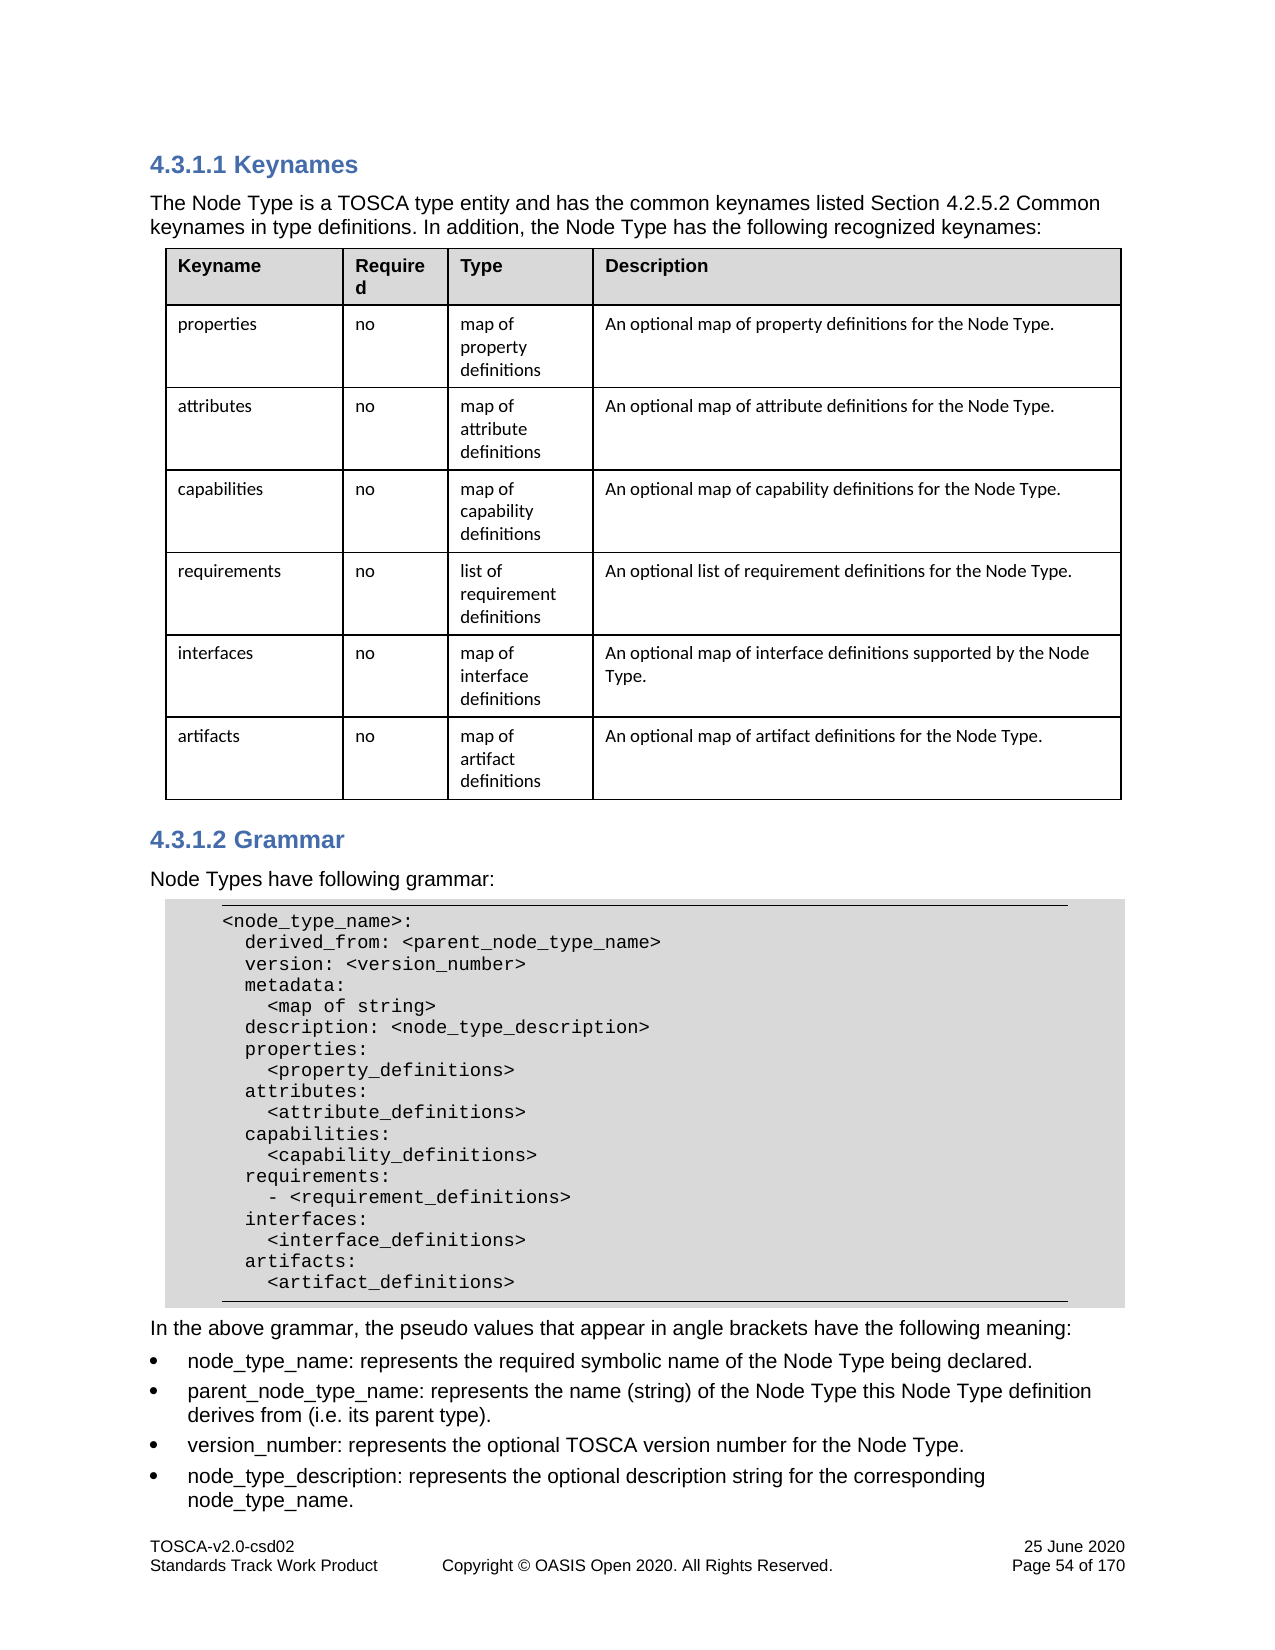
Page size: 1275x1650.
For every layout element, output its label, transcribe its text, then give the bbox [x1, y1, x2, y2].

text The Node Type is a TOSCA type entity and has the common keynames listed Section 4.2.5.2 Common keynames in type definitions. In addition, the Node Type has the following recognized keynames: [150, 191, 1125, 239]
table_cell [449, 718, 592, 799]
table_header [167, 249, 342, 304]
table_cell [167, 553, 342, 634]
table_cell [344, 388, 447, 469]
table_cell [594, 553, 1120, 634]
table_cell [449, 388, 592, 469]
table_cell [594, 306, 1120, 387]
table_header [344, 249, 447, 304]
subtitle Keynames [150, 150, 1125, 179]
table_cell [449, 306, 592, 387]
text Node Types have following grammar: [150, 866, 1125, 890]
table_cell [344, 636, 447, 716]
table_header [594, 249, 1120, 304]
text In the above grammar, the pseudo values that appear in angle brackets have the following meaning: [150, 1316, 1125, 1340]
list parent_node_type_name: represents the name (string) of the Node Type this Node Type definition derives from (i.e. its parent type). [150, 1379, 1125, 1427]
list version_number: represents the optional TOSCA version number for the Node Type. [150, 1433, 1125, 1457]
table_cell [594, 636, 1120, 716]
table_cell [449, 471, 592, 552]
subtitle Grammar [150, 825, 1125, 854]
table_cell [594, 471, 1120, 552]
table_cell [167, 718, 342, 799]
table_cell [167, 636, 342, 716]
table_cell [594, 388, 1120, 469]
list node_type_name: represents the required symbolic name of the Node Type being declared. [150, 1348, 1125, 1373]
list node_type_description: represents the optional description string for the corresponding node_type_name. [150, 1463, 1125, 1511]
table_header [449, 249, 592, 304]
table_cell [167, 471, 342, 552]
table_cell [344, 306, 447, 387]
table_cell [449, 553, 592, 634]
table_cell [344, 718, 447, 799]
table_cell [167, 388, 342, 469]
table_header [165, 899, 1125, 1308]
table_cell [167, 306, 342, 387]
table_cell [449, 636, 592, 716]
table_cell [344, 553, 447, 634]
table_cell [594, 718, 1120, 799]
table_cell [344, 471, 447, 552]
